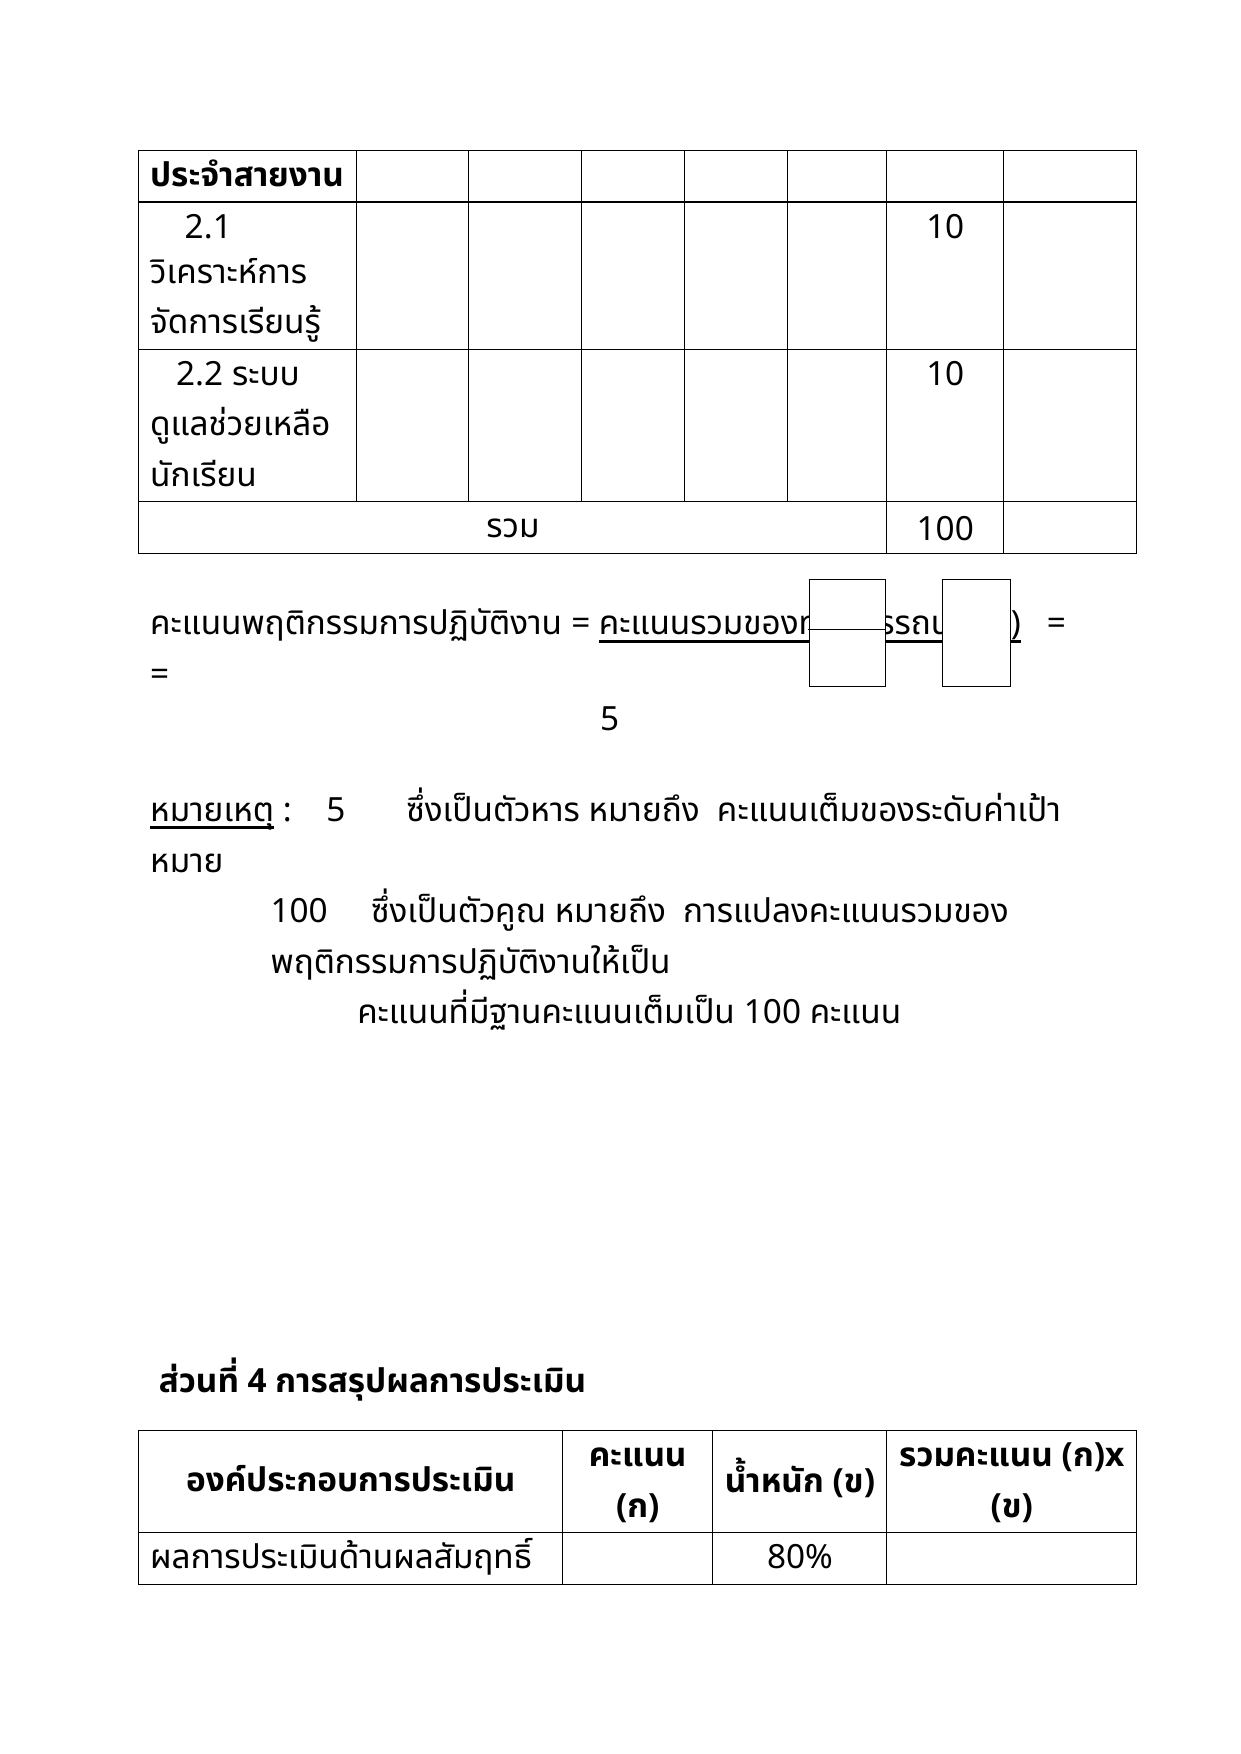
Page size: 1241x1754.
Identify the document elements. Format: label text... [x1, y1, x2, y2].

table_cell [788, 350, 886, 501]
table_cell 100 [887, 502, 1003, 553]
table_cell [139, 1533, 562, 1584]
table_cell [685, 203, 787, 349]
table_cell [887, 1533, 1136, 1584]
table_cell [469, 203, 581, 349]
table_cell 10 [887, 203, 1003, 349]
table_cell [582, 350, 684, 501]
table_cell [788, 151, 886, 201]
table_header คะแนน (ก) [563, 1431, 712, 1532]
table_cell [139, 151, 356, 201]
text คะแนนที่มีฐานคะแนนเต็มเป็น 100 คะแนน [270, 988, 1134, 1039]
table_cell [357, 203, 468, 349]
table_cell [469, 151, 581, 201]
table_cell [357, 151, 468, 201]
table_cell [469, 350, 581, 501]
table_cell 80% [713, 1533, 886, 1584]
table_header องค์ประกอบการประเมิน [139, 1431, 562, 1532]
text หมายเหตุ : 5 ซึ่งเป็นตัวหาร หมายถึง คะแนนเต็มของระดับค่าเป้าหมาย [150, 786, 1134, 887]
table_cell [1004, 151, 1136, 201]
table_cell 2.2 ระบบดูแลช่วยเหลือนักเรียน [139, 350, 356, 501]
table_cell รวม [139, 502, 886, 553]
table_cell [685, 151, 787, 201]
table_cell [563, 1533, 712, 1584]
table_cell [582, 151, 684, 201]
table_cell 10 [887, 350, 1003, 501]
table_cell [357, 350, 468, 501]
table_cell [582, 203, 684, 349]
table_cell [685, 350, 787, 501]
table_header น้ำหนัก (ข) [713, 1431, 886, 1532]
table_cell [1004, 502, 1136, 553]
table_cell [1004, 203, 1136, 349]
text 5 [150, 695, 1134, 741]
table_cell [1004, 350, 1136, 501]
table_cell 2.1 วิเคราะห์การจัดการเรียนรู้ [139, 203, 356, 349]
text 100 ซึ่งเป็นตัวคูณ หมายถึง การแปลงคะแนนรวมของพฤติกรรมการปฏิบัติงานให้เป็น [270, 887, 1134, 988]
table_header รวมคะแนน (ก)x (ข) [887, 1431, 1136, 1532]
text ส่วนที่ 4 การสรุปผลการประเมิน [150, 1357, 1134, 1407]
table_cell [788, 203, 886, 349]
text คะแนนพฤติกรรมการปฏิบัติงาน = คะแนนรวมของทุกสมรรถนะ (ค ) = = [150, 599, 1134, 695]
table_cell [887, 151, 1003, 201]
